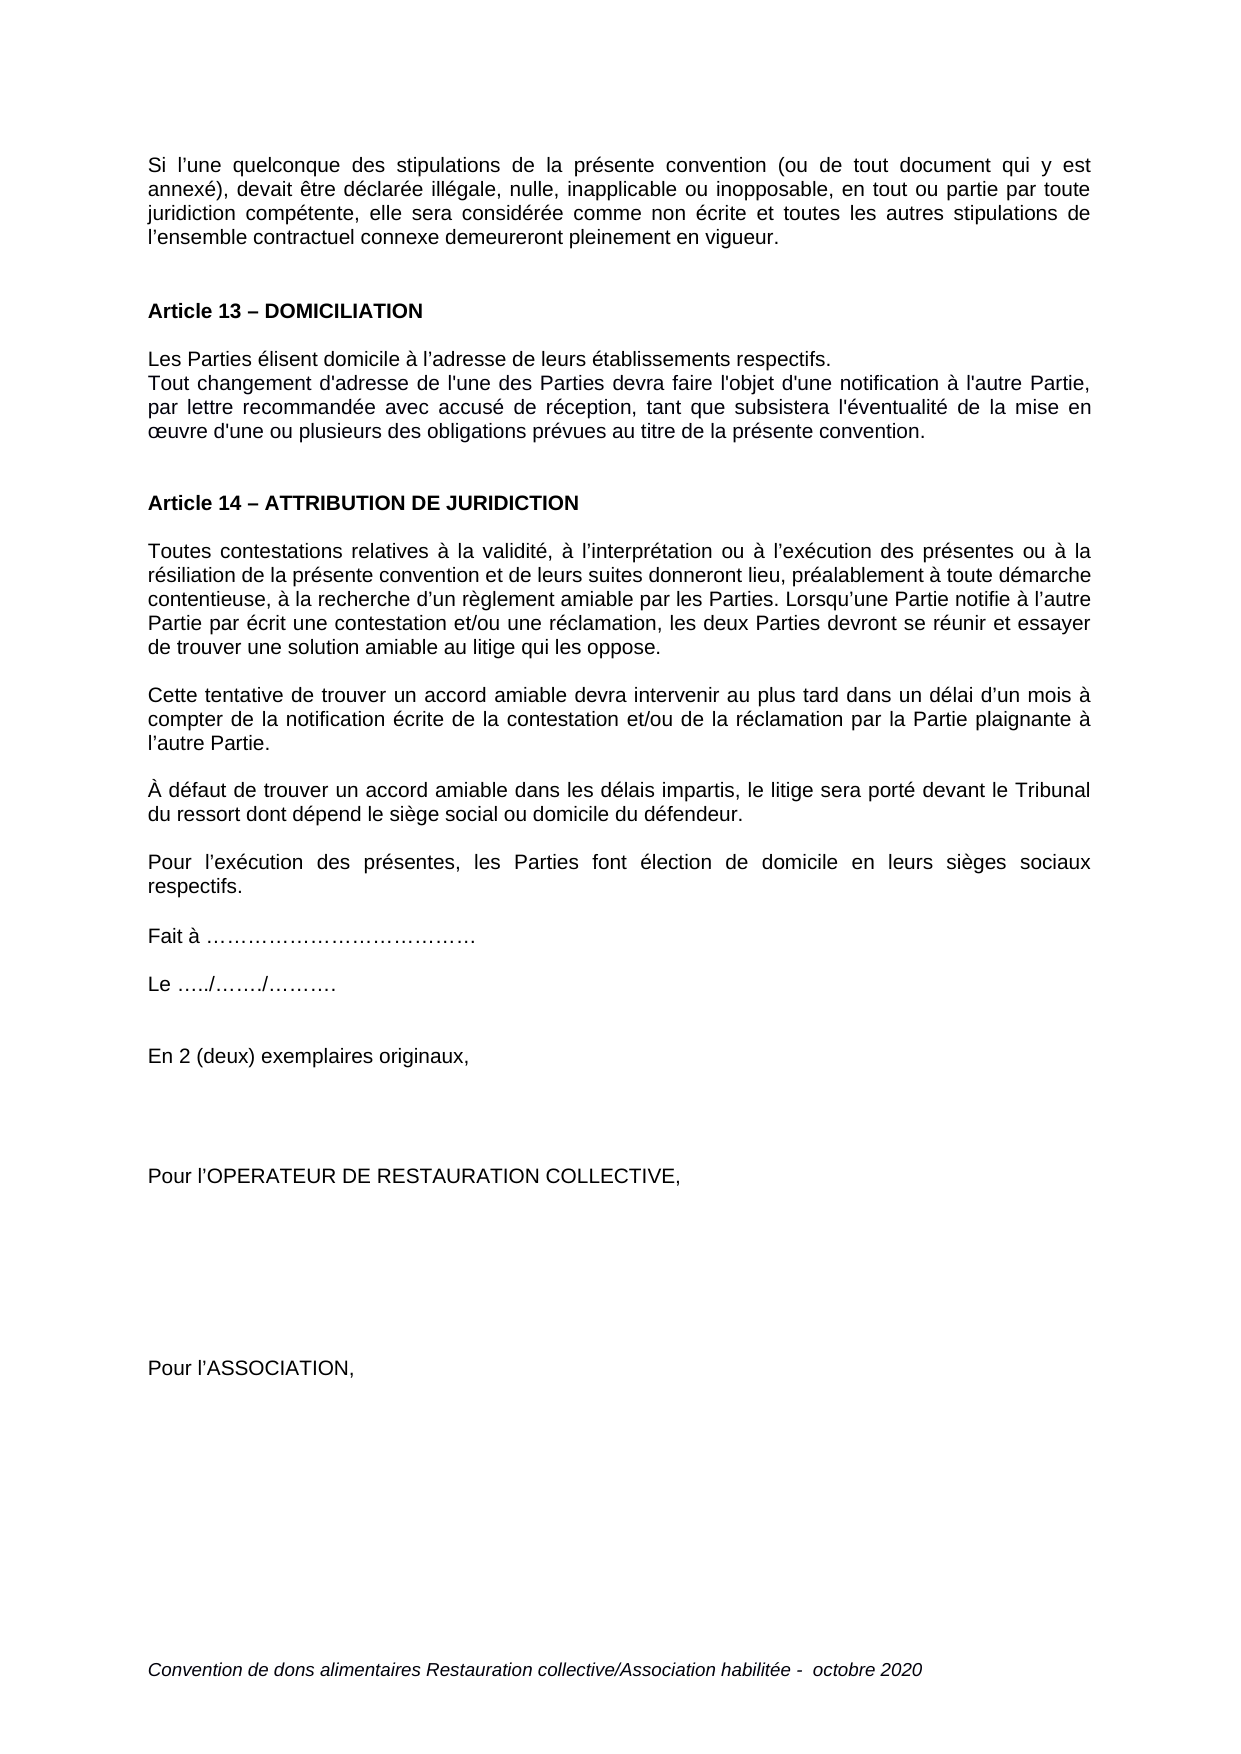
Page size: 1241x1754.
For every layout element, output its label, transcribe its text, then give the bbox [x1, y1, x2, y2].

text Article 13 – DOMICILIATION [148, 299, 1092, 323]
text Si l’une quelconque des stipulations de la présente convention (ou de tout document qui y est annexé), devait être déclarée illégale, nulle, inapplicable ou inopposable, en tout ou partie par toute juridiction compétente, elle sera considérée comme non écrite et toutes les autres stipulations de l’ensemble contractuel connexe demeureront pleinement en vigueur. [148, 153, 1092, 249]
text Pour l’OPERATEUR DE RESTAURATION COLLECTIVE, [148, 1164, 1092, 1188]
text Tout changement d'adresse de l'une des Parties devra faire l'objet d'une notification à l'autre Partie, par lettre recommandée avec accusé de réception, tant que subsistera l'éventualité de la mise en œuvre d'une ou plusieurs des obligations prévues au titre de la présente convention. [148, 371, 1092, 443]
text Pour l’exécution des présentes, les Parties font élection de domicile en leurs sièges sociaux respectifs. [148, 850, 1092, 898]
text Cette tentative de trouver un accord amiable devra intervenir au plus tard dans un délai d’un mois à compter de la notification écrite de la contestation et/ou de la réclamation par la Partie plaignante à l’autre Partie. [148, 682, 1092, 754]
text Pour l’ASSOCIATION, [148, 1356, 1092, 1379]
text Le …../……./………. [148, 972, 1092, 996]
text En 2 (deux) exemplaires originaux, [148, 1044, 1092, 1068]
text Toutes contestations relatives à la validité, à l’interprétation ou à l’exécution des présentes ou à la résiliation de la présente convention et de leurs suites donneront lieu, préalablement à toute démarche contentieuse, à la recherche d’un règlement amiable par les Parties. Lorsqu’une Partie notifie à l’autre Partie par écrit une contestation et/ou une réclamation, les deux Parties devront se réunir et essayer de trouver une solution amiable au litige qui les oppose. [148, 539, 1092, 658]
text Fait à ………………………………… [148, 924, 1092, 948]
text Les Parties élisent domicile à l’adresse de leurs établissements respectifs. [148, 347, 1092, 371]
text À défaut de trouver un accord amiable dans les délais impartis, le litige sera porté devant le Tribunal du ressort dont dépend le siège social ou domicile du défendeur. [148, 778, 1092, 826]
text Article 14 – ATTRIBUTION DE JURIDICTION [148, 491, 1092, 515]
